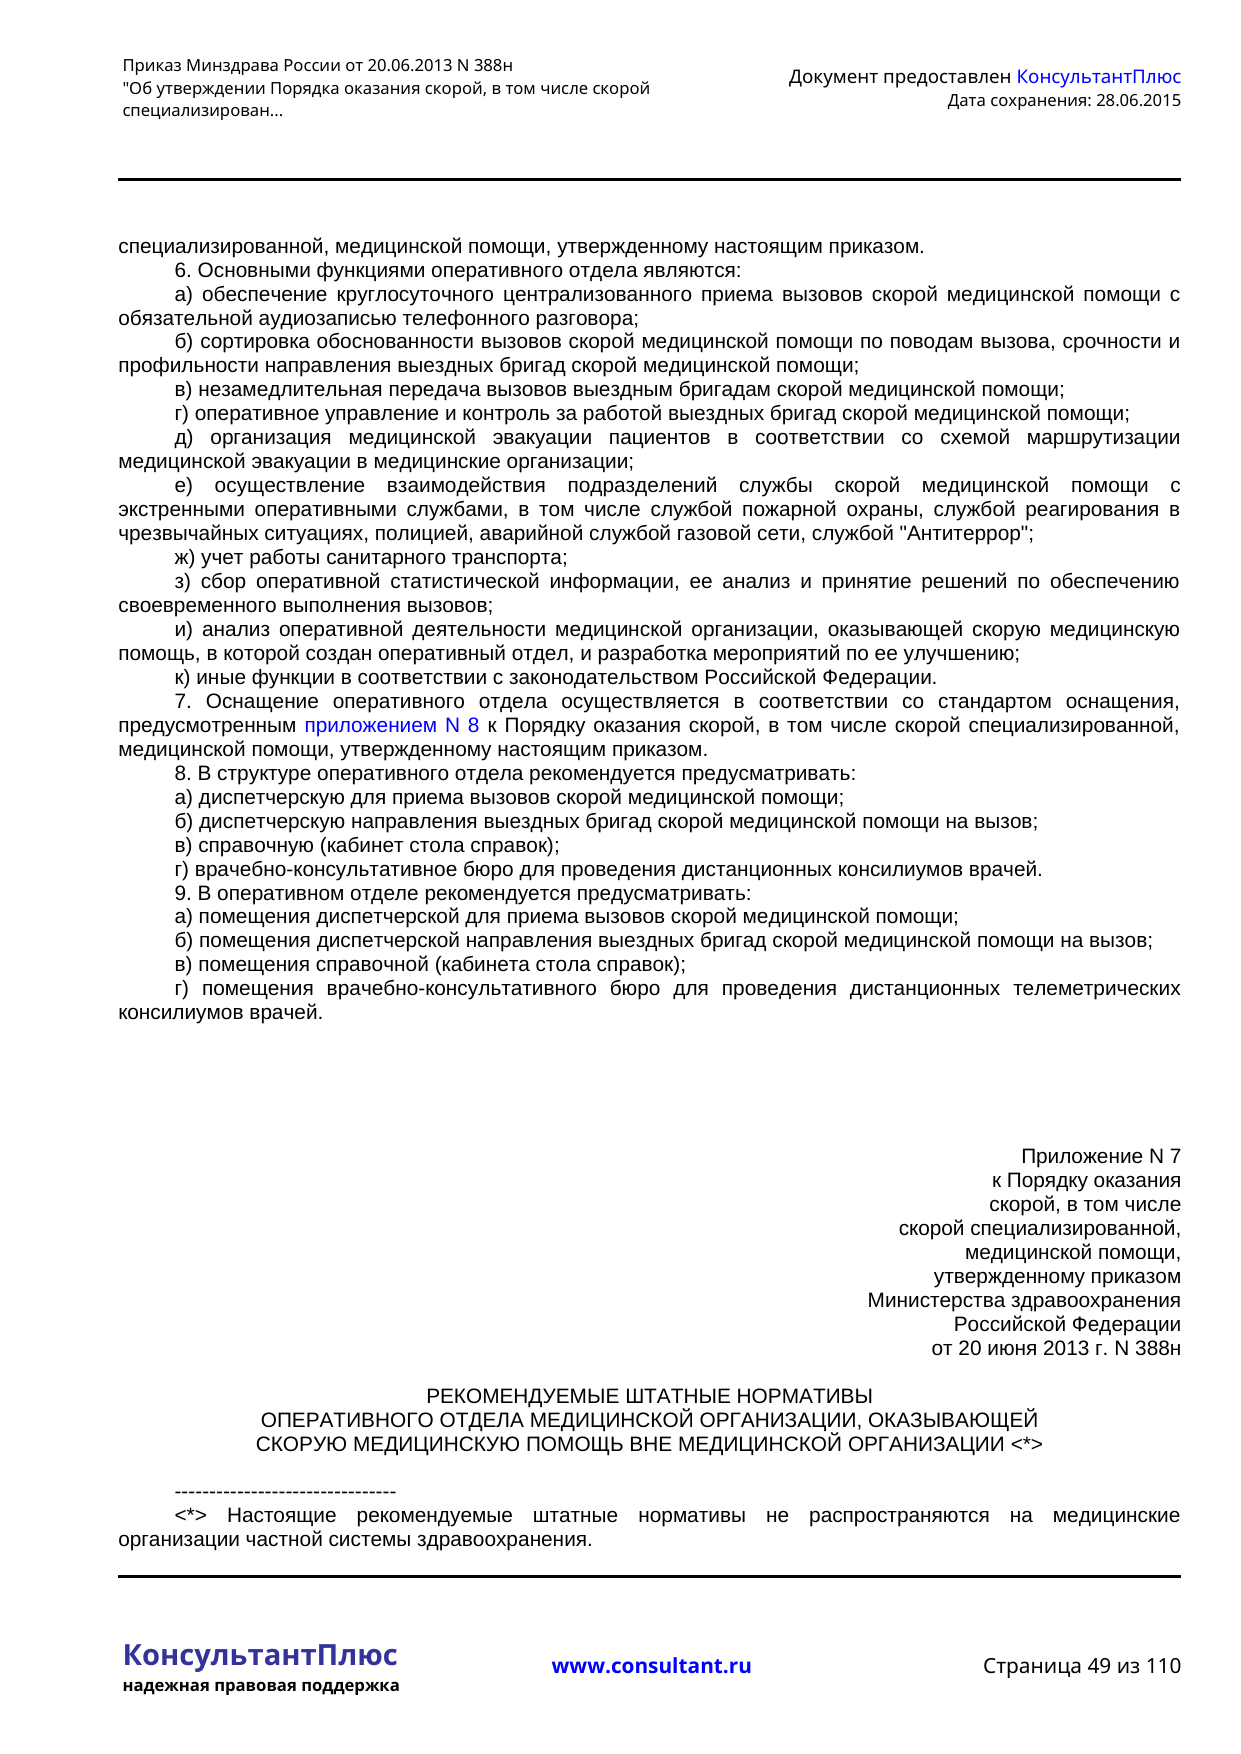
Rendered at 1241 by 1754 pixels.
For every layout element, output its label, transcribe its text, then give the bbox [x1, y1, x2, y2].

text РЕКОМЕНДУЕМЫЕ ШТАТНЫЕ НОРМАТИВЫ [118, 1383, 1181, 1407]
text з) сбор оперативной статистической информации, ее анализ и принятие решений по обеспечению своевременного выполнения вызовов; [118, 569, 1181, 617]
text Российской Федерации [118, 1312, 1181, 1336]
text скорой, в том числе [118, 1192, 1181, 1216]
text скорой специализированной, [118, 1216, 1181, 1240]
text г) врачебно-консультативное бюро для проведения дистанционных консилиумов врачей. [118, 856, 1181, 880]
text Министерства здравоохранения [118, 1288, 1181, 1312]
text 8. В структуре оперативного отдела рекомендуется предусматривать: [118, 761, 1181, 784]
text в) справочную (кабинет стола справок); [118, 832, 1181, 856]
text б) диспетчерскую направления выездных бригад скорой медицинской помощи на вызов; [118, 808, 1181, 832]
text ж) учет работы санитарного транспорта; [118, 545, 1181, 569]
text е) осуществление взаимодействия подразделений службы скорой медицинской помощи с экстренными оперативными службами, в том числе службой пожарной охраны, службой реагирования в чрезвычайных ситуациях, полицией, аварийной службой газовой сети, службой "Антитеррор"; [118, 473, 1181, 545]
text к Порядку оказания [118, 1168, 1181, 1192]
text в) помещения справочной (кабинета стола справок); [118, 952, 1181, 976]
text -------------------------------- [118, 1479, 1181, 1503]
text <*> Настоящие рекомендуемые штатные нормативы не распространяются на медицинские организации частной системы здравоохранения. [118, 1503, 1181, 1551]
text 7. Оснащение оперативного отдела осуществляется в соответствии со стандартом оснащения, предусмотренным приложением N 8 к Порядку оказания скорой, в том числе скорой специализированной, медицинской помощи, утвержденному настоящим приказом. [118, 689, 1181, 761]
text а) диспетчерскую для приема вызовов скорой медицинской помощи; [118, 784, 1181, 808]
text Приложение N 7 [118, 1144, 1181, 1168]
text к) иные функции в соответствии с законодательством Российской Федерации. [118, 665, 1181, 689]
text г) помещения врачебно-консультативного бюро для проведения дистанционных телеметрических консилиумов врачей. [118, 976, 1181, 1024]
text б) помещения диспетчерской направления выездных бригад скорой медицинской помощи на вызов; [118, 928, 1181, 952]
text д) организация медицинской эвакуации пациентов в соответствии со схемой маршрутизации медицинской эвакуации в медицинские организации; [118, 425, 1181, 473]
text ОПЕРАТИВНОГО ОТДЕЛА МЕДИЦИНСКОЙ ОРГАНИЗАЦИИ, ОКАЗЫВАЮЩЕЙ [118, 1407, 1181, 1431]
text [118, 233, 1181, 257]
text медицинской помощи, [118, 1240, 1181, 1264]
text 9. В оперативном отделе рекомендуется предусматривать: [118, 880, 1181, 904]
text и) анализ оперативной деятельности медицинской организации, оказывающей скорую медицинскую помощь, в которой создан оперативный отдел, и разработка мероприятий по ее улучшению; [118, 617, 1181, 665]
text а) помещения диспетчерской для приема вызовов скорой медицинской помощи; [118, 904, 1181, 928]
text от 20 июня 2013 г. N 388н [118, 1336, 1181, 1359]
text утвержденному приказом [118, 1264, 1181, 1288]
text 6. Основными функциями оперативного отдела являются: [118, 257, 1181, 281]
text б) сортировка обоснованности вызовов скорой медицинской помощи по поводам вызова, срочности и профильности направления выездных бригад скорой медицинской помощи; [118, 329, 1181, 377]
text СКОРУЮ МЕДИЦИНСКУЮ ПОМОЩЬ ВНЕ МЕДИЦИНСКОЙ ОРГАНИЗАЦИИ <*> [118, 1431, 1181, 1455]
text а) обеспечение круглосуточного централизованного приема вызовов скорой медицинской помощи с обязательной аудиозаписью телефонного разговора; [118, 281, 1181, 329]
text в) незамедлительная передача вызовов выездным бригадам скорой медицинской помощи; [118, 377, 1181, 401]
text г) оперативное управление и контроль за работой выездных бригад скорой медицинской помощи; [118, 401, 1181, 425]
